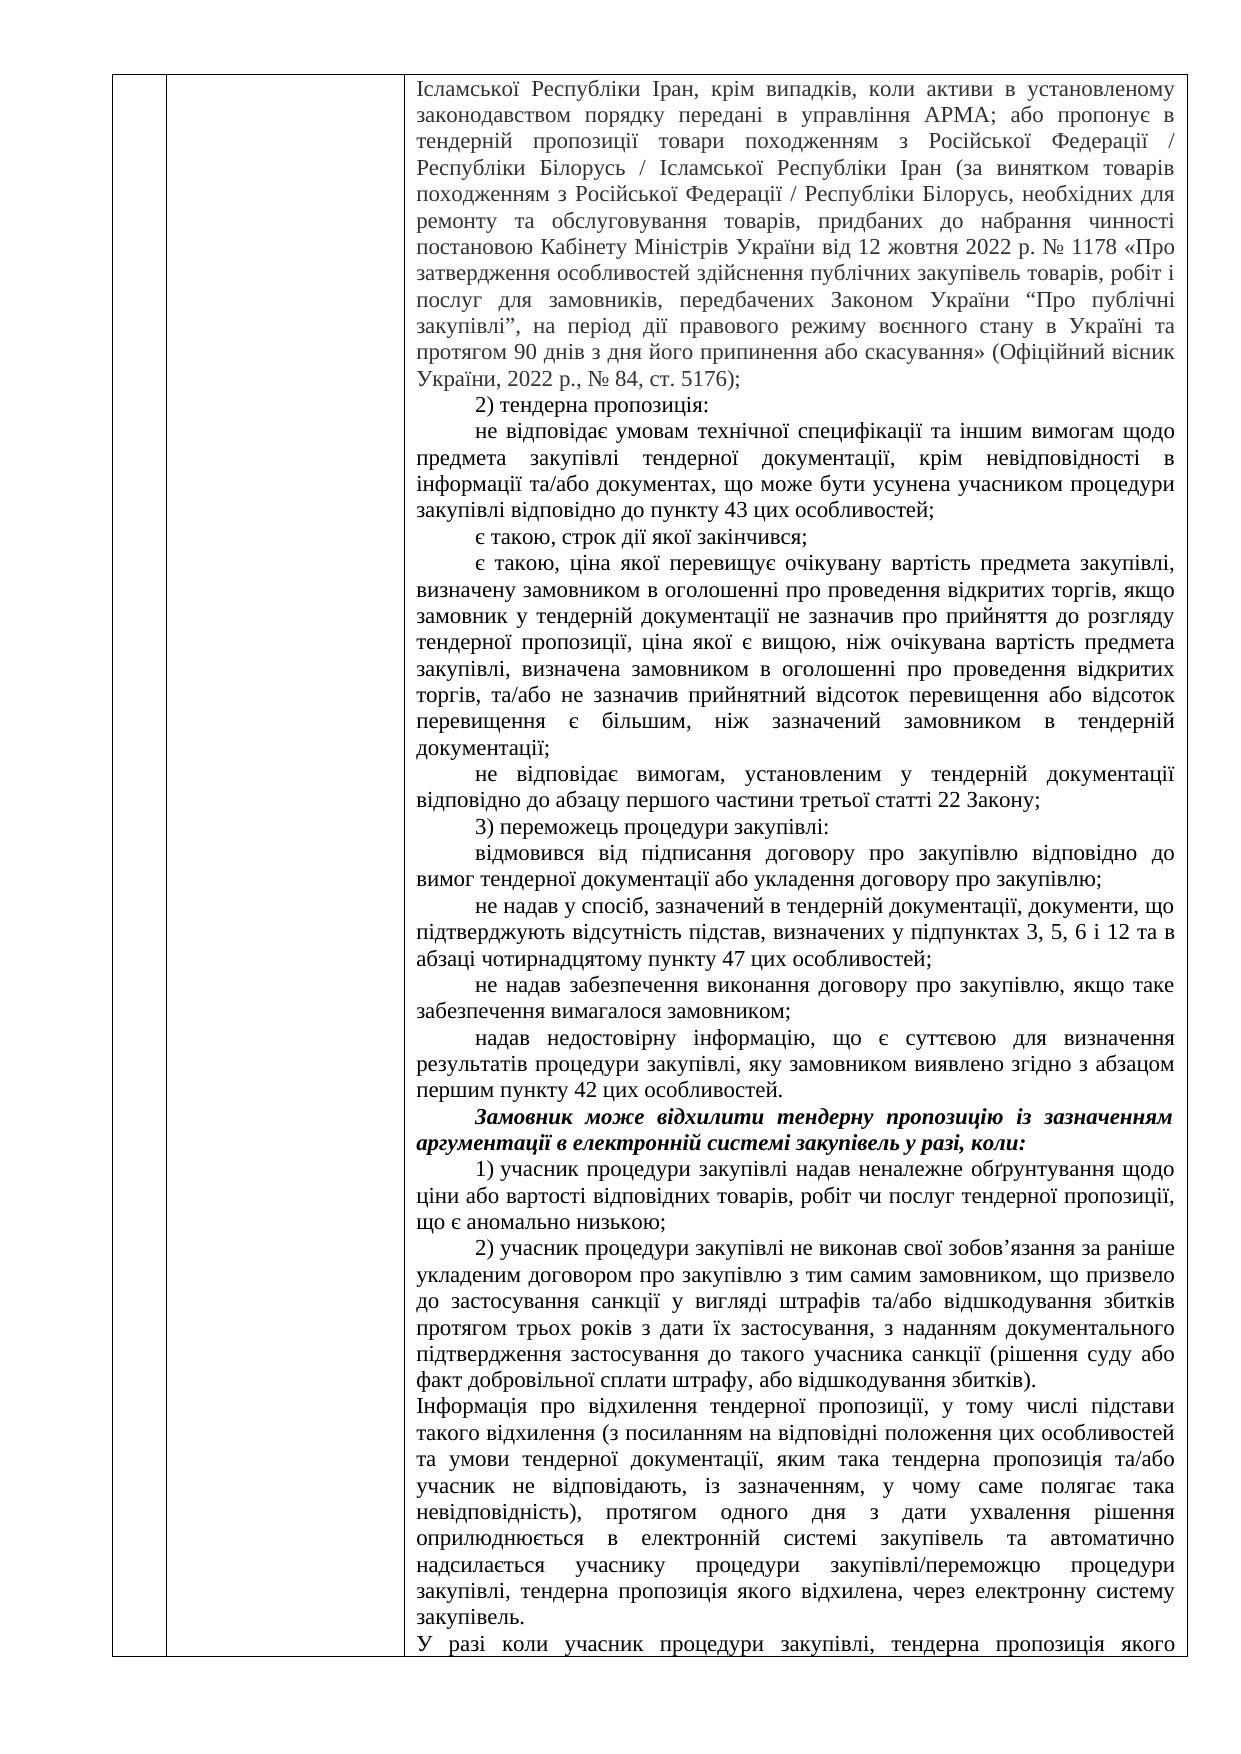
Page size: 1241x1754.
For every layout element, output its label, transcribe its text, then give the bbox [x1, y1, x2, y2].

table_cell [405, 75, 1187, 1656]
table_cell 3 [113, 75, 166, 1656]
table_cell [167, 75, 404, 1656]
